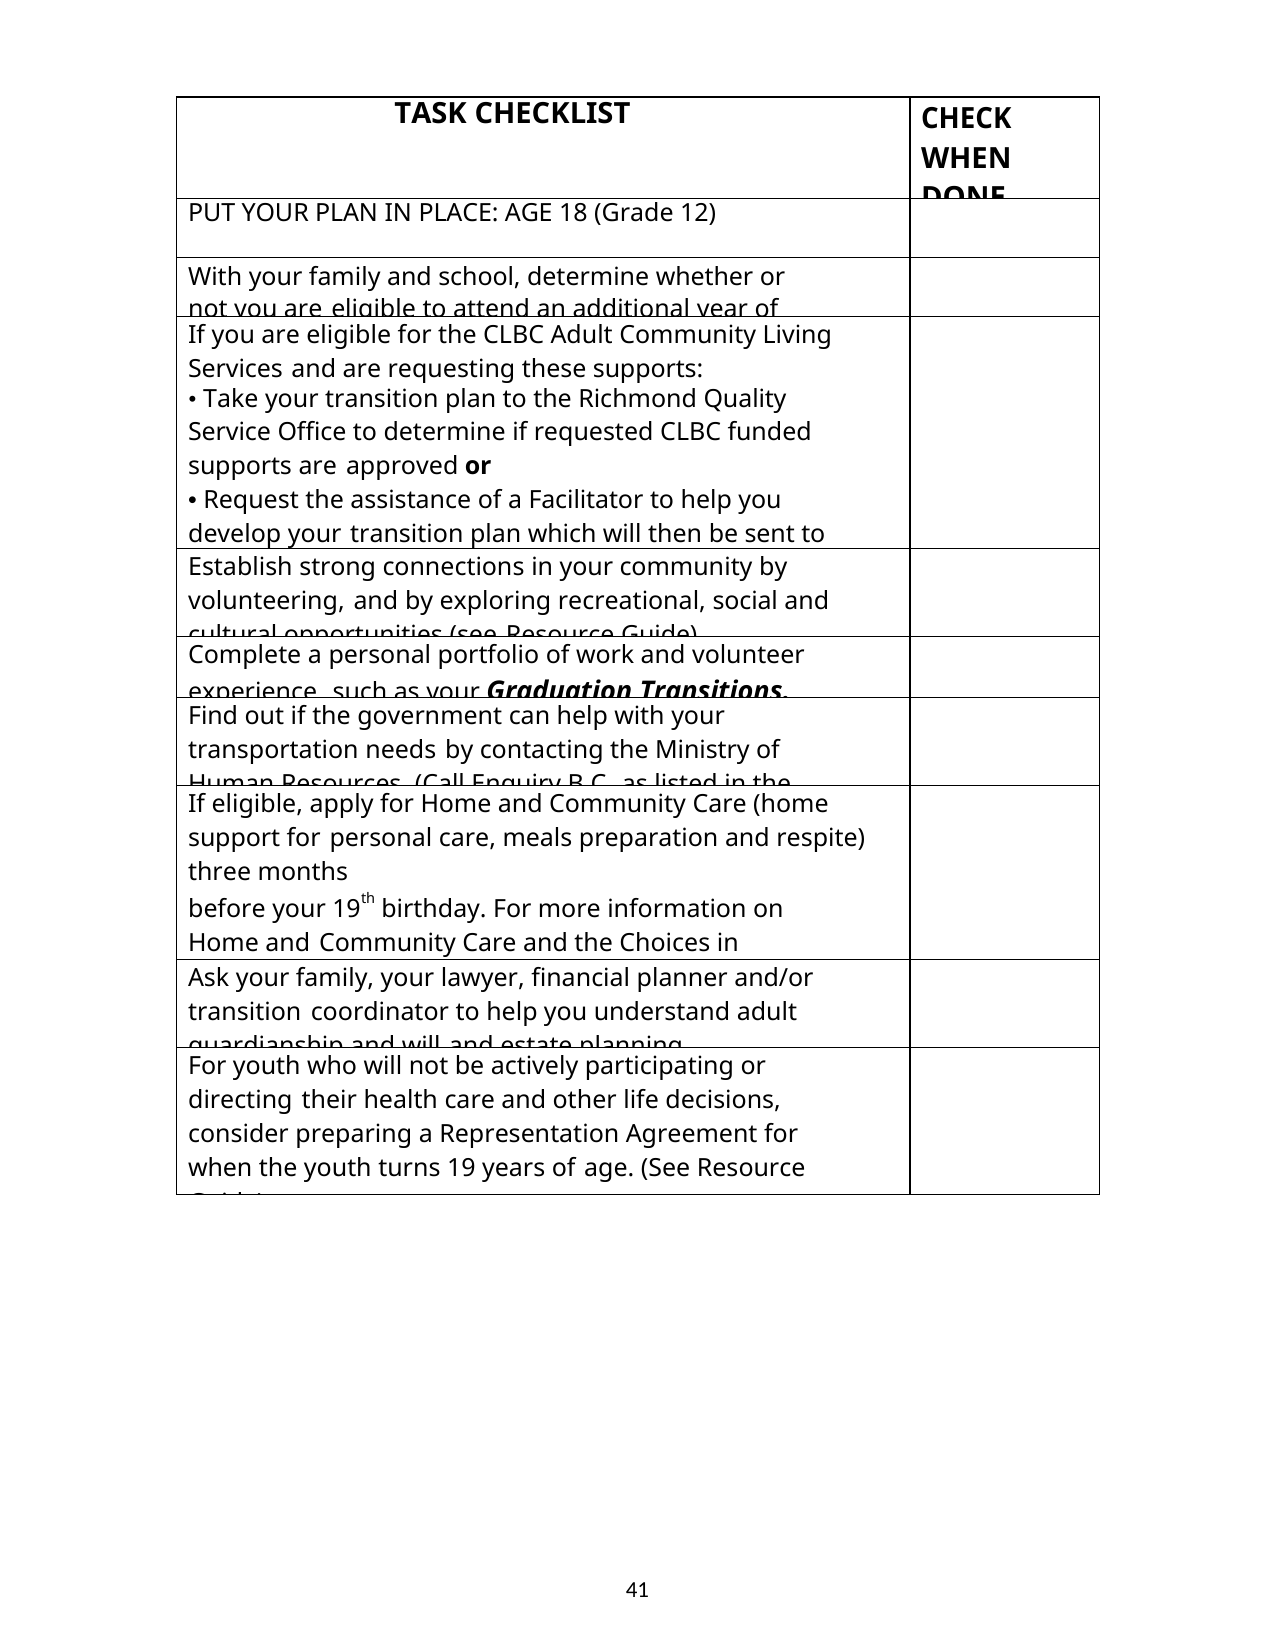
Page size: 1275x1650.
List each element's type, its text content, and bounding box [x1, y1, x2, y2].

table_cell [911, 637, 1099, 697]
table_cell [911, 786, 1099, 959]
table_cell Establish strong connections in your community by volunteering, and by exploring recreational, social and cultural opportunities (see Resource Guide). [177, 549, 909, 636]
table_header TASK CHECKLIST [177, 98, 909, 198]
table_cell PUT YOUR PLAN IN PLACE: AGE 18 (Grade 12) [177, 199, 909, 257]
table_cell With your family and school, determine whether or not you are eligible to attend an additional year of school. [177, 258, 909, 316]
table_cell Complete a personal portfolio of work and volunteer experience, such as your Graduation Transitions. [177, 637, 909, 697]
table_cell If you are eligible for the CLBC Adult Community Living Services and are requesting these supports: Take your transition plan to the Richmond Quality Service Office to determine if requested CLBC funded supports are approved or Request the assistance of a Facilitator to help you develop your transition plan which will then be sent to the Quality Service Office to determine if requested CLBC funded supports are approved. [177, 317, 909, 548]
table_cell [911, 698, 1099, 785]
table_cell [911, 1048, 1099, 1194]
table_header CHECK WHEN DONE [911, 98, 1099, 198]
table_cell If eligible, apply for Home and Community Care (home support for personal care, meals preparation and respite) three months before your 19th birthday. For more information on Home and Community Care and the Choices in Supports for Independent Living program (which provides funds to purchase home supports) please see the Resource Guide. [177, 786, 909, 959]
table_cell [911, 258, 1099, 316]
table_cell [911, 199, 1099, 257]
table_cell For youth who will not be actively participating or directing their health care and other life decisions, consider preparing a Representation Agreement for when the youth turns 19 years of age. (See Resource Guide) [177, 1048, 909, 1194]
table_cell Find out if the government can help with your transportation needs by contacting the Ministry of Human Resources. (Call Enquiry B.C. as listed in the Resource Guide). [177, 698, 909, 785]
table_cell [911, 960, 1099, 1047]
table_cell [911, 317, 1099, 548]
table_cell Ask your family, your lawyer, financial planner and/or transition coordinator to help you understand adult guardianship and will and estate planning. [177, 960, 909, 1047]
table_cell [911, 549, 1099, 636]
